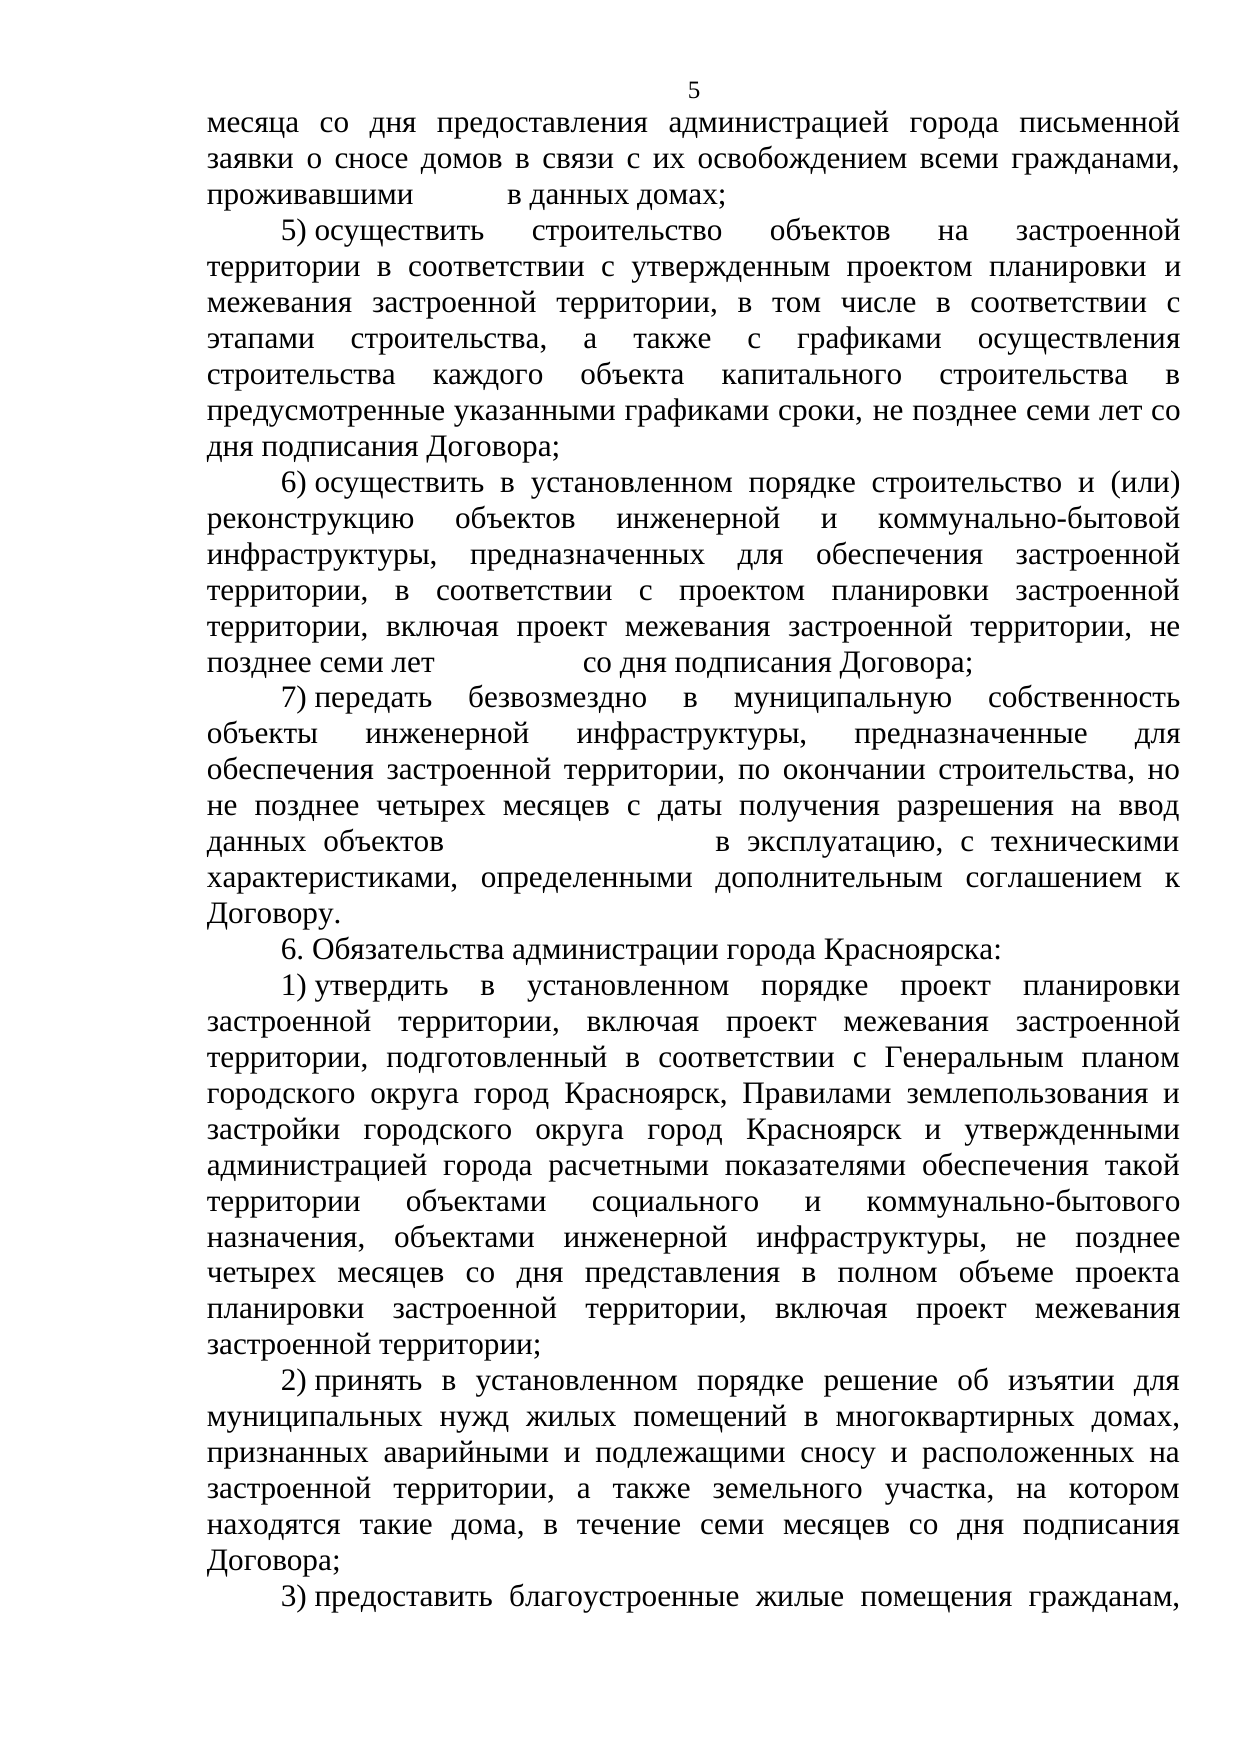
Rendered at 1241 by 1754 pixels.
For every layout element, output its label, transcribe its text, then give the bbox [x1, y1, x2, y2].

text 5) осуществить строительство объектов на застроенной территории в соответствии с утвержденным проектом планировки и межевания застроенной территории, в том числе в соответствии с этапами строительства, а также с графиками осуществления строительства каждого объекта капитального строительства в предусмотренные указанными графиками сроки, не позднее семи лет со дня подписания Договора; [207, 212, 1181, 463]
text 6. Обязательства администрации города Красноярска: [207, 930, 1181, 966]
text 2) принять в установленном порядке решение об изъятии для муниципальных нужд жилых помещений в многоквартирных домах, признанных аварийными и подлежащими сносу и расположенных на застроенной территории, а также земельного участка, на котором находятся такие дома, в течение семи месяцев со дня подписания Договора; [207, 1362, 1181, 1577]
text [207, 1577, 1181, 1613]
text 1) утвердить в установленном порядке проект планировки застроенной территории, включая проект межевания застроенной территории, подготовленный в соответствии с Генеральным планом городского округа город Красноярск, Правилами землепользования и застройки городского округа город Красноярск и утвержденными администрацией города расчетными показателями обеспечения такой территории объектами социального и коммунально-бытового назначения, объектами инженерной инфраструктуры, не позднее четырех месяцев со дня представления в полном объеме проекта планировки застроенной территории, включая проект межевания застроенной территории; [207, 966, 1181, 1362]
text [207, 104, 1181, 212]
text 7) передать безвозмездно в муниципальную собственность объекты инженерной инфраструктуры, предназначенные для обеспечения застроенной территории, по окончании строительства, но не позднее четырех месяцев с даты получения разрешения на ввод данных объектов в эксплуатацию, с техническими характеристиками, определенными дополнительным соглашением к Договору. [207, 679, 1181, 930]
text 6) осуществить в установленном порядке строительство и (или) реконструкцию объектов инженерной и коммунально-бытовой инфраструктуры, предназначенных для обеспечения застроенной территории, в соответствии с проектом планировки застроенной территории, включая проект межевания застроенной территории, не позднее семи лет со дня подписания Договора; [207, 463, 1181, 679]
